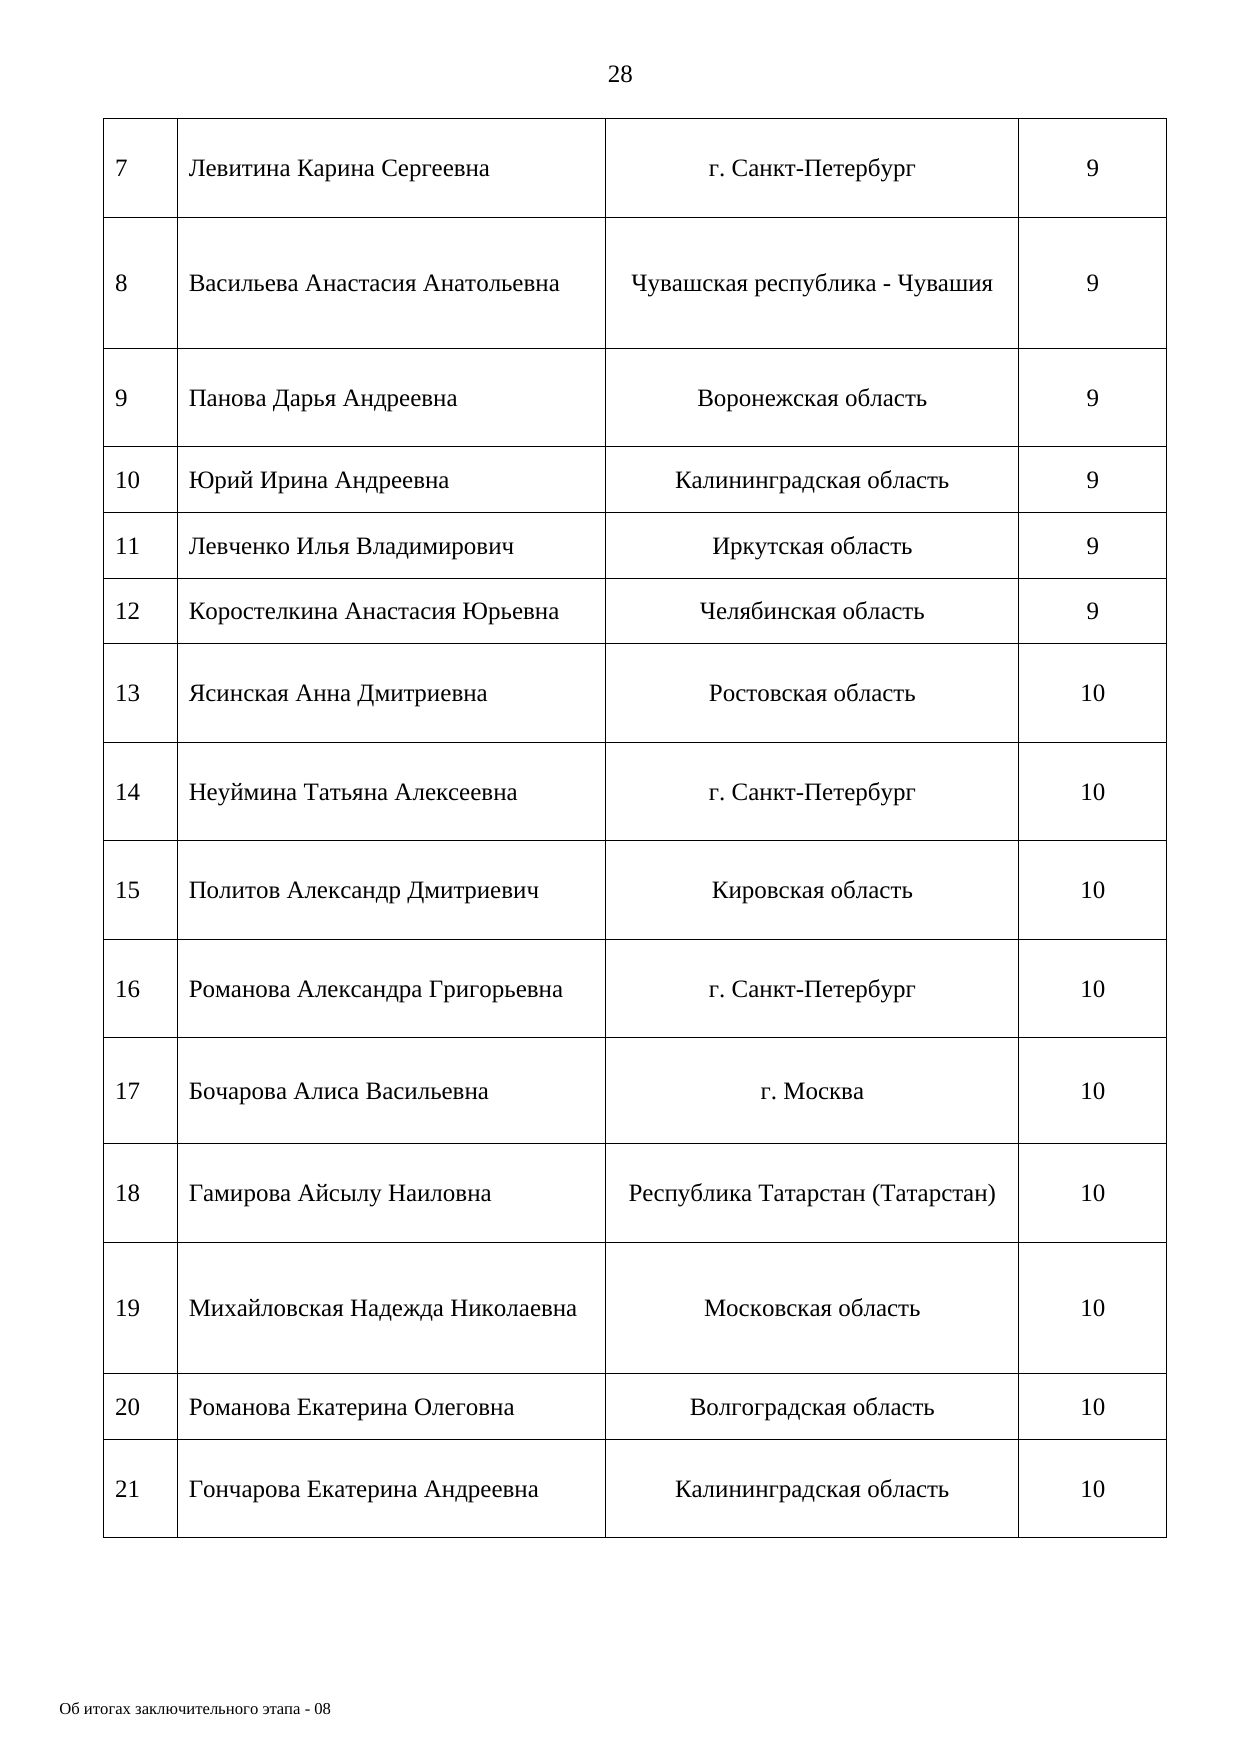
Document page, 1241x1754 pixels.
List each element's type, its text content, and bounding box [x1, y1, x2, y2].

table_cell 10 [104, 447, 177, 512]
table_cell Ясинская Анна Дмитриевна [178, 644, 605, 742]
table_cell Чувашская республика - Чувашия [606, 218, 1018, 348]
table_cell 7 [104, 119, 177, 217]
table_cell Кировская область [606, 841, 1018, 938]
table_cell 15 [104, 841, 177, 938]
table_cell 10 [1019, 1038, 1166, 1143]
table_cell Иркутская область [606, 513, 1018, 577]
table_cell 9 [1019, 513, 1166, 577]
table_cell 9 [1019, 447, 1166, 512]
table_cell Калининградская область [606, 447, 1018, 512]
table_cell Васильева Анастасия Анатольевна [178, 218, 605, 348]
table_cell 19 [104, 1243, 177, 1373]
table_cell Панова Дарья Андреевна [178, 349, 605, 446]
table_cell 11 [104, 513, 177, 577]
table_cell 8 [104, 218, 177, 348]
table_cell Калининградская область [606, 1440, 1018, 1537]
table_cell Республика Татарстан (Татарстан) [606, 1144, 1018, 1242]
table_cell Неуймина Татьяна Алексеевна [178, 743, 605, 840]
table_cell Романова Екатерина Олеговна [178, 1374, 605, 1438]
table_cell 17 [104, 1038, 177, 1143]
table_cell Левитина Карина Сергеевна [178, 119, 605, 217]
table_cell Воронежская область [606, 349, 1018, 446]
table_cell Ростовская область [606, 644, 1018, 742]
table_cell Юрий Ирина Андреевна [178, 447, 605, 512]
table_cell 10 [1019, 743, 1166, 840]
table_cell 10 [1019, 644, 1166, 742]
table_cell г. Санкт-Петербург [606, 940, 1018, 1037]
table_cell 16 [104, 940, 177, 1037]
table_cell 18 [104, 1144, 177, 1242]
table_cell 14 [104, 743, 177, 840]
table_cell 10 [1019, 1440, 1166, 1537]
table_cell 21 [104, 1440, 177, 1537]
table_cell Михайловская Надежда Николаевна [178, 1243, 605, 1373]
table_cell 10 [1019, 1243, 1166, 1373]
table_cell Романова Александра Григорьевна [178, 940, 605, 1037]
table_cell г. Санкт-Петербург [606, 119, 1018, 217]
table_cell 10 [1019, 940, 1166, 1037]
table_cell Волгоградская область [606, 1374, 1018, 1438]
table_cell 12 [104, 579, 177, 643]
table_cell Гамирова Айсылу Наиловна [178, 1144, 605, 1242]
table_cell 13 [104, 644, 177, 742]
table_cell 9 [1019, 349, 1166, 446]
table_cell Челябинская область [606, 579, 1018, 643]
table_cell 10 [1019, 841, 1166, 938]
table_cell Политов Александр Дмитриевич [178, 841, 605, 938]
table_cell Гончарова Екатерина Андреевна [178, 1440, 605, 1537]
table_cell 9 [104, 349, 177, 446]
table_cell 10 [1019, 1144, 1166, 1242]
table_cell 9 [1019, 218, 1166, 348]
table_cell Московская область [606, 1243, 1018, 1373]
table_cell Коростелкина Анастасия Юрьевна [178, 579, 605, 643]
table_cell 9 [1019, 119, 1166, 217]
table_cell 9 [1019, 579, 1166, 643]
table_cell 20 [104, 1374, 177, 1438]
table_cell Бочарова Алиса Васильевна [178, 1038, 605, 1143]
table_cell г. Москва [606, 1038, 1018, 1143]
table_cell Левченко Илья Владимирович [178, 513, 605, 577]
table_cell 10 [1019, 1374, 1166, 1438]
table_cell г. Санкт-Петербург [606, 743, 1018, 840]
